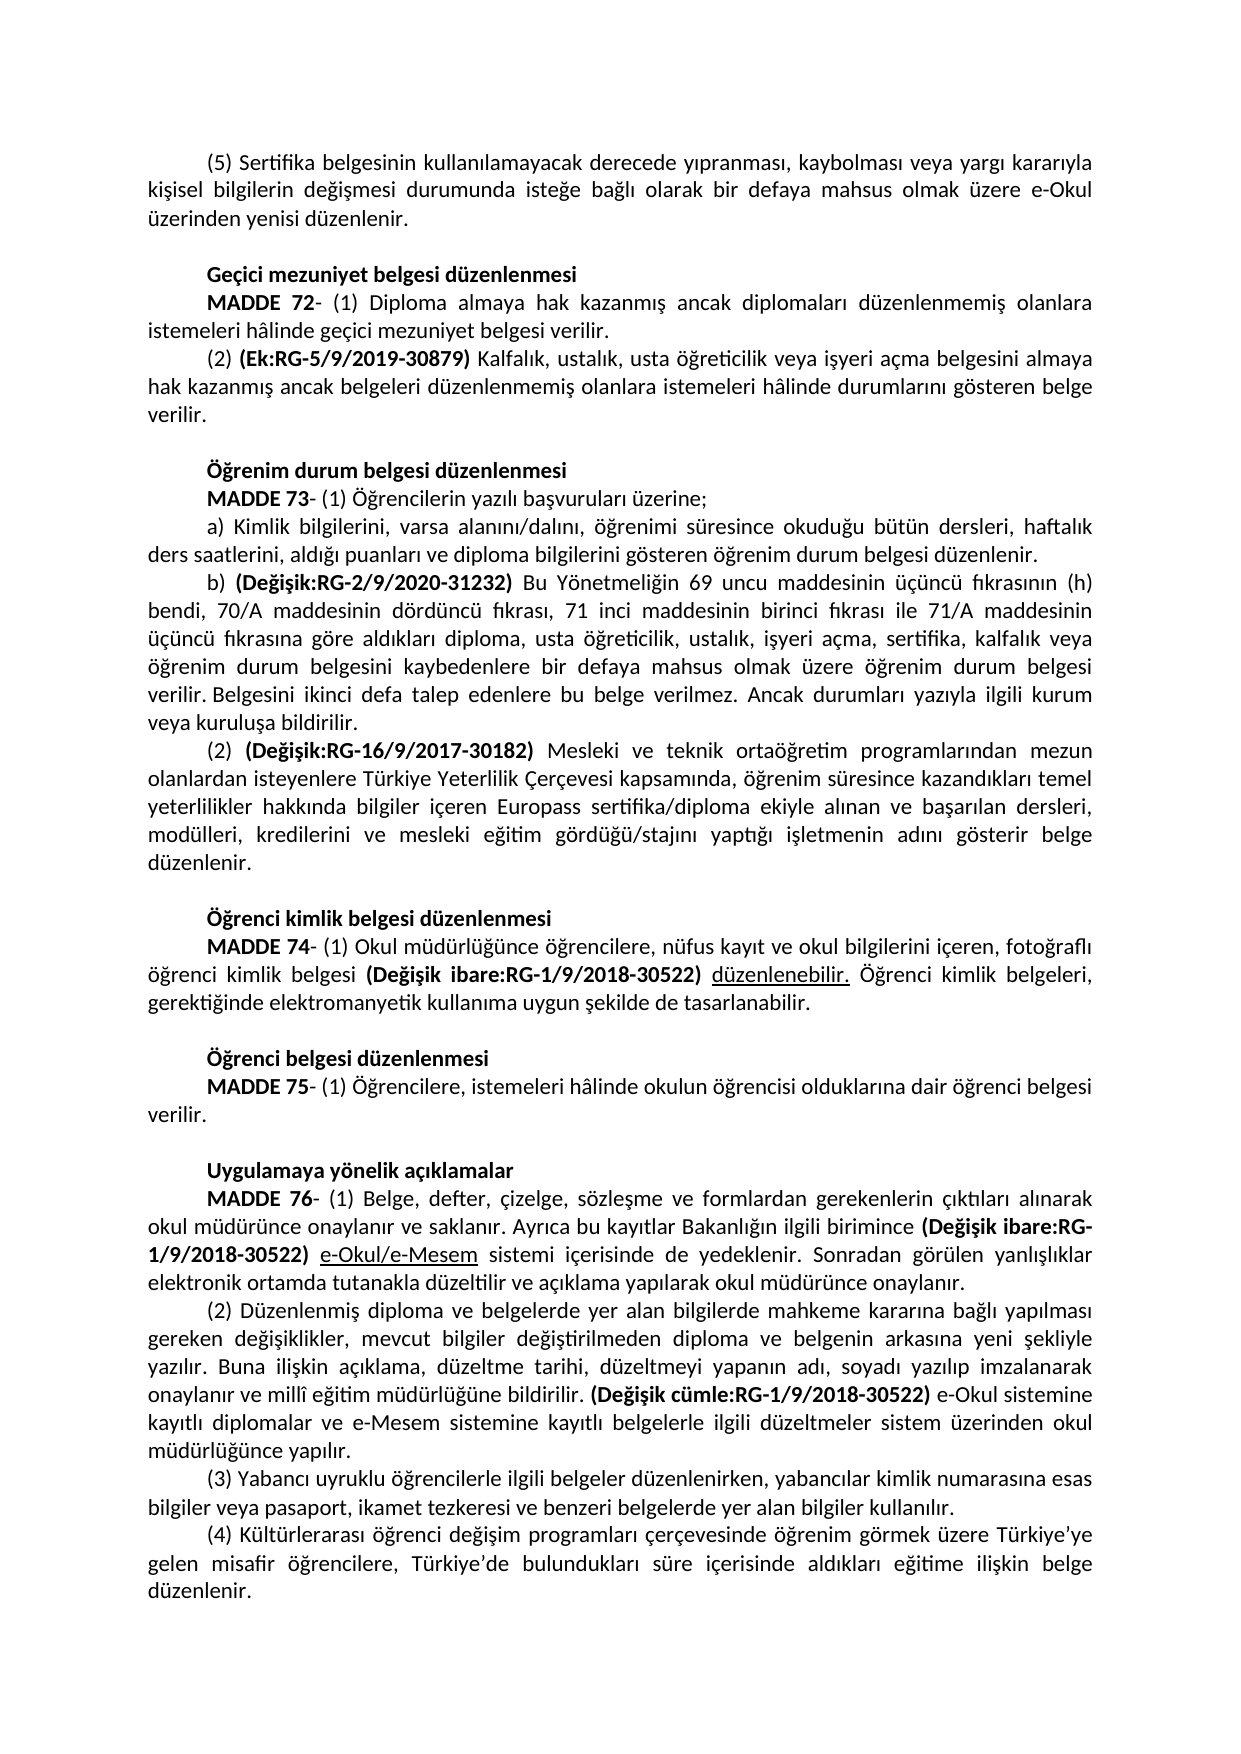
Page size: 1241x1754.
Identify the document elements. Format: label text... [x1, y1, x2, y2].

text MADDE 75- (1) Öğrencilere, istemeleri hâlinde okulun öğrencisi olduklarına dair öğrenci belgesi verilir. [148, 1072, 1093, 1128]
text MADDE 72- (1) Diploma almaya hak kazanmış ancak diplomaları düzenlenmemiş olanlara istemeleri hâlinde geçici mezuniyet belgesi verilir. [148, 288, 1093, 344]
text Öğrenci kimlik belgesi düzenlenmesi [148, 904, 1093, 932]
text b) (Değişik:RG-2/9/2020-31232) Bu Yönetmeliğin 69 uncu maddesinin üçüncü fıkrasının (h) bendi, 70/A maddesinin dördüncü fıkrası, 71 inci maddesinin birinci fıkrası ile 71/A maddesinin üçüncü fıkrasına göre aldıkları diploma, usta öğreticilik, ustalık, işyeri açma, sertifika, kalfalık veya öğrenim durum belgesini kaybedenlere bir defaya mahsus olmak üzere öğrenim durum belgesi verilir. Belgesini ikinci defa talep edenlere bu belge verilmez. Ancak durumları yazıyla ilgili kurum veya kuruluşa bildirilir. [148, 568, 1093, 736]
text Öğrenci belgesi düzenlenmesi [148, 1044, 1093, 1072]
text (3) Yabancı uyruklu öğrencilerle ilgili belgeler düzenlenirken, yabancılar kimlik numarasına esas bilgiler veya pasaport, ikamet tezkeresi ve benzeri belgelerde yer alan bilgiler kullanılır. [148, 1464, 1093, 1521]
text a) Kimlik bilgilerini, varsa alanını/dalını, öğrenimi süresince okuduğu bütün dersleri, haftalık ders saatlerini, aldığı puanları ve diploma bilgilerini gösteren öğrenim durum belgesi düzenlenir. [148, 512, 1093, 568]
text MADDE 73- (1) Öğrencilerin yazılı başvuruları üzerine; [148, 484, 1093, 512]
text MADDE 76- (1) Belge, defter, çizelge, sözleşme ve formlardan gerekenlerin çıktıları alınarak okul müdürünce onaylanır ve saklanır. Ayrıca bu kayıtlar Bakanlığın ilgili birimince (Değişik ibare:RG-1/9/2018-30522) e-Okul/e-Mesem sistemi içerisinde de yedeklenir. Sonradan görülen yanlışlıklar elektronik ortamda tutanakla düzeltilir ve açıklama yapılarak okul müdürünce onaylanır. [148, 1184, 1093, 1296]
text Geçici mezuniyet belgesi düzenlenmesi [148, 260, 1093, 288]
text MADDE 74- (1) Okul müdürlüğünce öğrencilere, nüfus kayıt ve okul bilgilerini içeren, fotoğraflı öğrenci kimlik belgesi (Değişik ibare:RG-1/9/2018-30522) düzenlenebilir. Öğrenci kimlik belgeleri, gerektiğinde elektromanyetik kullanıma uygun şekilde de tasarlanabilir. [148, 932, 1093, 1016]
text (2) (Değişik:RG-16/9/2017-30182) Mesleki ve teknik ortaöğretim programlarından mezun olanlardan isteyenlere Türkiye Yeterlilik Çerçevesi kapsamında, öğrenim süresince kazandıkları temel yeterlilikler hakkında bilgiler içeren Europass sertifika/diploma ekiyle alınan ve başarılan dersleri, modülleri, kredilerini ve mesleki eğitim gördüğü/stajını yaptığı işletmenin adını gösterir belge düzenlenir. [148, 736, 1093, 876]
text (2) Düzenlenmiş diploma ve belgelerde yer alan bilgilerde mahkeme kararına bağlı yapılması gereken değişiklikler, mevcut bilgiler değiştirilmeden diploma ve belgenin arkasına yeni şekliyle yazılır. Buna ilişkin açıklama, düzeltme tarihi, düzeltmeyi yapanın adı, soyadı yazılıp imzalanarak onaylanır ve millî eğitim müdürlüğüne bildirilir. (Değişik cümle:RG-1/9/2018-30522) e-Okul sistemine kayıtlı diplomalar ve e-Mesem sistemine kayıtlı belgelerle ilgili düzeltmeler sistem üzerinden okul müdürlüğünce yapılır. [148, 1296, 1093, 1464]
text Öğrenim durum belgesi düzenlenmesi [148, 456, 1093, 484]
text (5) Sertifika belgesinin kullanılamayacak derecede yıpranması, kaybolması veya yargı kararıyla kişisel bilgilerin değişmesi durumunda isteğe bağlı olarak bir defaya mahsus olmak üzere e-Okul üzerinden yenisi düzenlenir. [148, 148, 1093, 232]
text (2) (Ek:RG-5/9/2019-30879) Kalfalık, ustalık, usta öğreticilik veya işyeri açma belgesini almaya hak kazanmış ancak belgeleri düzenlenmemiş olanlara istemeleri hâlinde durumlarını gösteren belge verilir. [148, 344, 1093, 428]
text (4) Kültürlerarası öğrenci değişim programları çerçevesinde öğrenim görmek üzere Türkiye’ye gelen misafir öğrencilere, Türkiye’de bulundukları süre içerisinde aldıkları eğitime ilişkin belge düzenlenir. [148, 1521, 1093, 1605]
text Uygulamaya yönelik açıklamalar [148, 1156, 1093, 1184]
